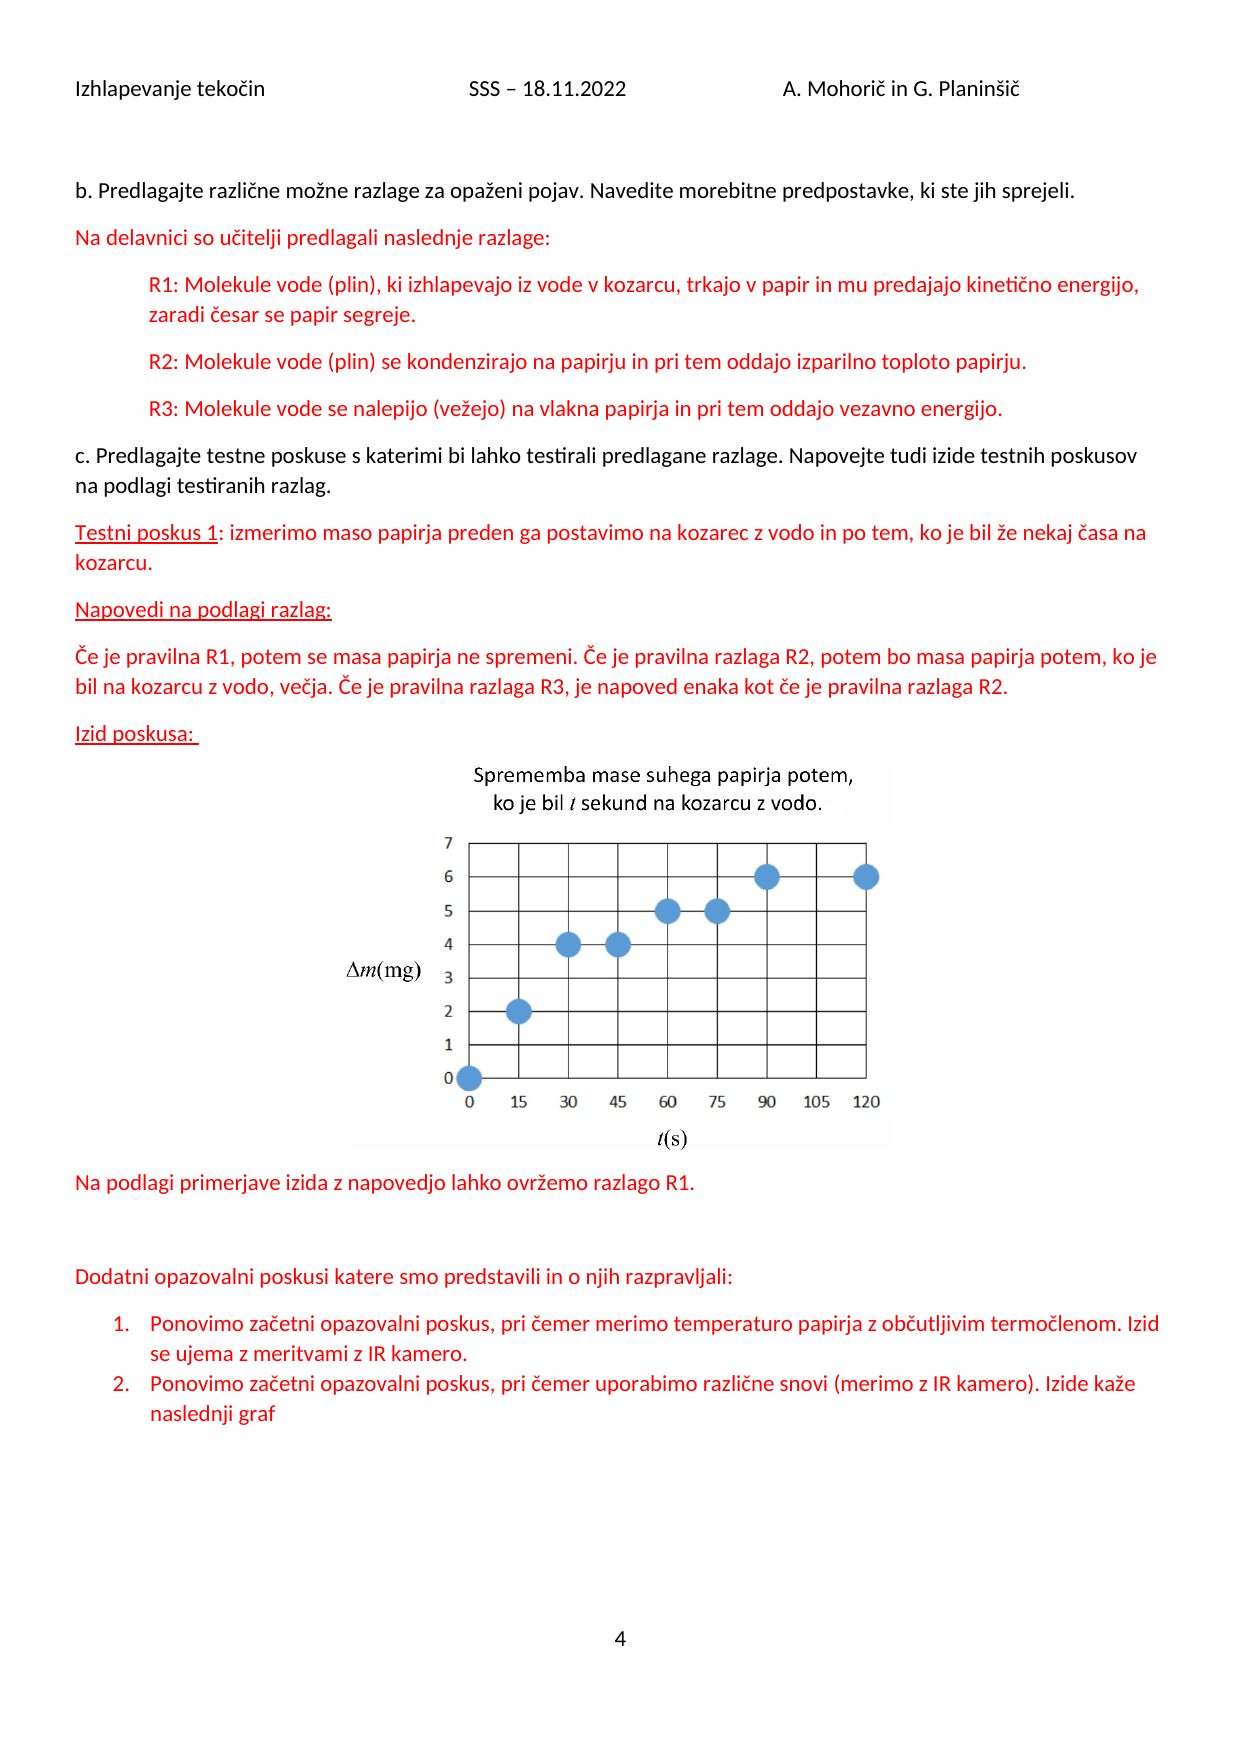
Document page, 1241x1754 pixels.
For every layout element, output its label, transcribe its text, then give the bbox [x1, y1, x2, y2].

list Ponovimo začetni opazovalni poskus, pri čemer merimo temperaturo papirja z občutljivim termočlenom. Izid se ujema z meritvami z IR kamero. [112, 1309, 1165, 1367]
text c. Predlagajte testne poskuse s katerimi bi lahko testirali predlagane razlage. Napovejte tudi izide testnih poskusov na podlagi testiranih razlag. [75, 441, 1165, 499]
text R2: Molekule vode (plin) se kondenzirajo na papirju in pri tem oddajo izparilno toploto papirju. [149, 347, 1165, 376]
text Napovedi na podlagi razlag: [75, 595, 1165, 623]
text Dodatni opazovalni poskusi katere smo predstavili in o njih razpravljali: [75, 1262, 1165, 1290]
text R1: Molekule vode (plin), ki izhlapevajo iz vode v kozarcu, trkajo v papir in mu predajajo kinetično energijo, zaradi česar se papir segreje. [149, 270, 1165, 329]
picture [346, 766, 894, 1150]
list Ponovimo začetni opazovalni poskus, pri čemer uporabimo različne snovi (merimo z IR kamero). Izide kaže naslednji graf [112, 1369, 1165, 1427]
text b. Predlagajte različne možne razlage za opaženi pojav. Navedite morebitne predpostavke, ki ste jih sprejeli. [75, 177, 1165, 205]
text Izid poskusa: [75, 719, 1165, 747]
text Testni poskus 1: izmerimo maso papirja preden ga postavimo na kozarec z vodo in po tem, ko je bil že nekaj časa na kozarcu. [75, 518, 1165, 577]
text Na podlagi primerjave izida z napovedjo lahko ovržemo razlago R1. [75, 1168, 1165, 1196]
text R3: Molekule vode se nalepijo (vežejo) na vlakna papirja in pri tem oddajo vezavno energijo. [149, 394, 1165, 422]
text Če je pravilna R1, potem se masa papirja ne spremeni. Če je pravilna razlaga R2, potem bo masa papirja potem, ko je bil na kozarcu z vodo, večja. Če je pravilna razlaga R3, je napoved enaka kot če je pravilna razlaga R2. [75, 642, 1165, 701]
text Na delavnici so učitelji predlagali naslednje razlage: [75, 223, 1165, 252]
